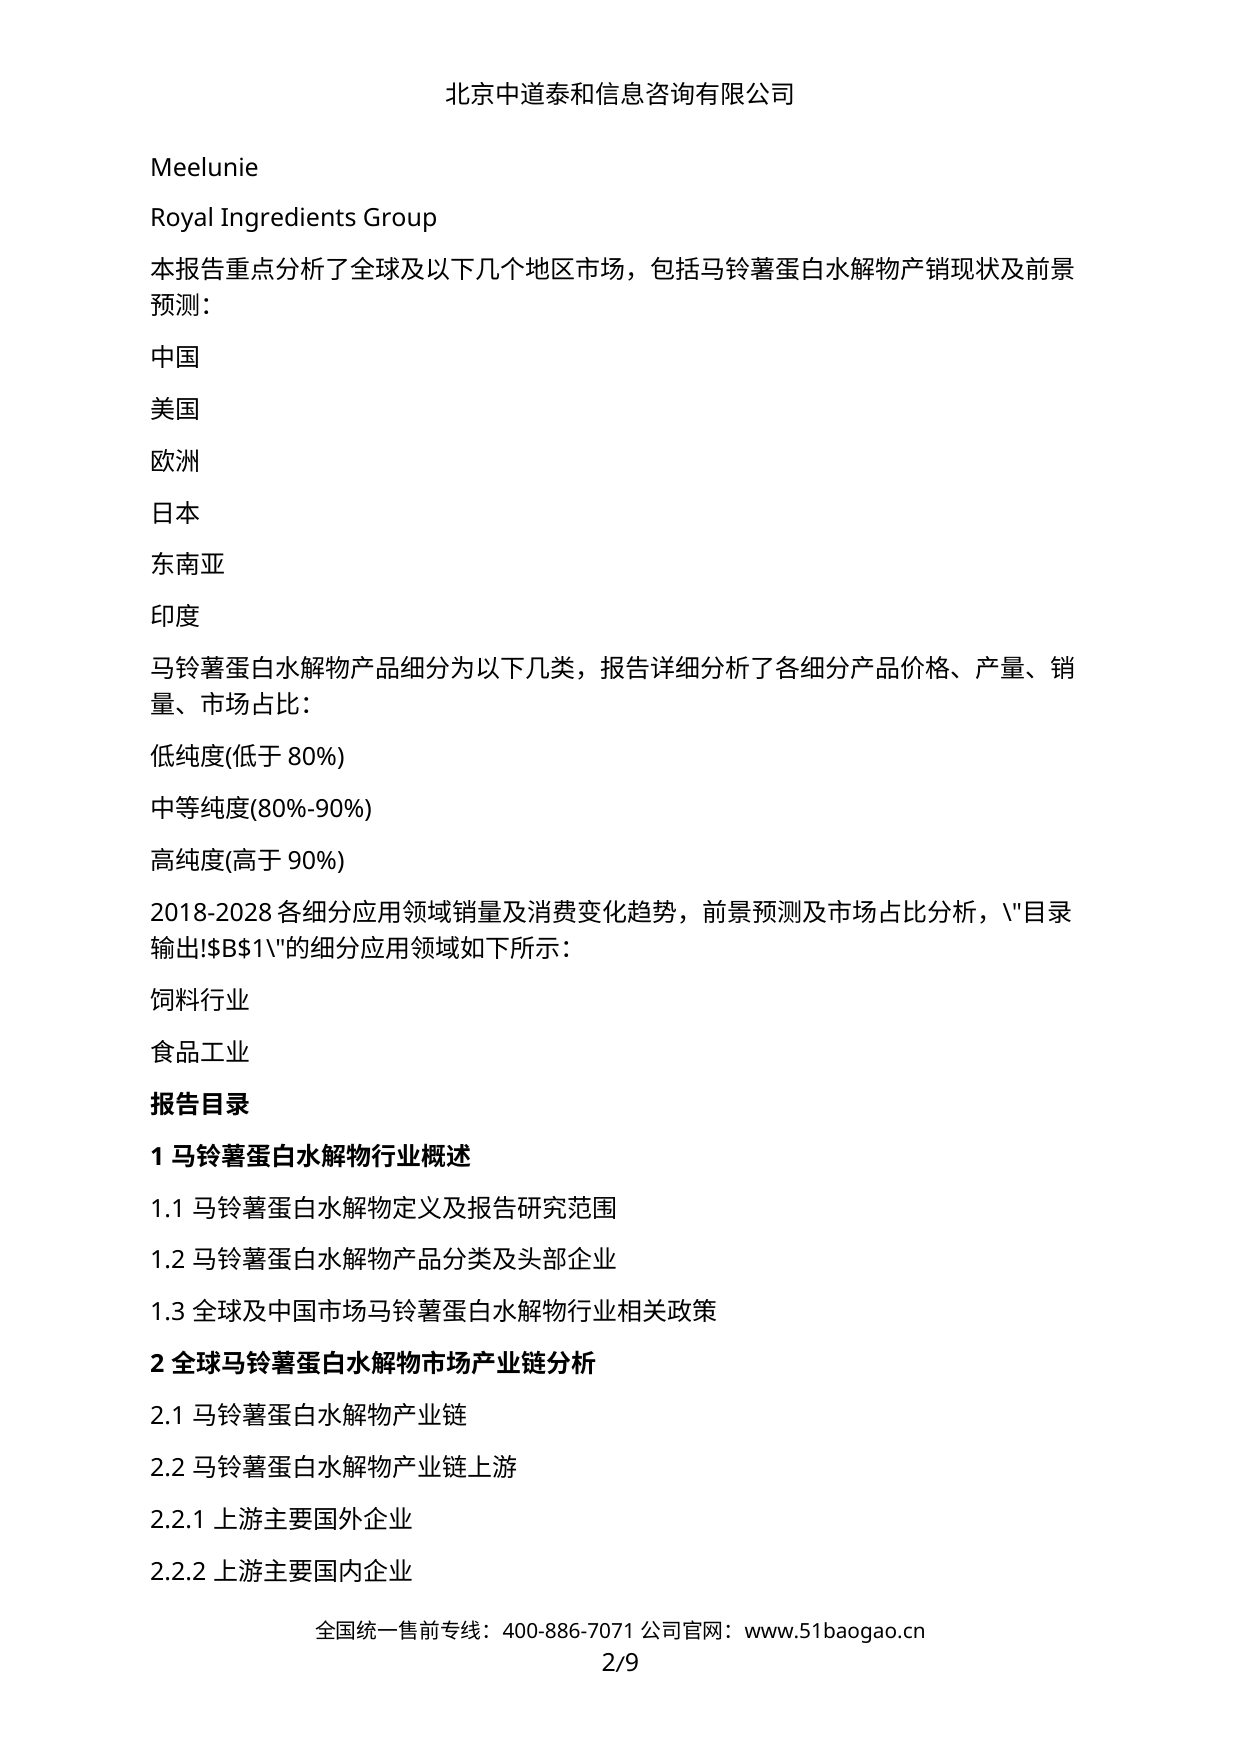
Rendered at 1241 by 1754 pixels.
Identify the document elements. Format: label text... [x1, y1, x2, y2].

text 2 全球马铃薯蛋白水解物市场产业链分析 [150, 1344, 1090, 1380]
text 2018-2028各细分应用领域销量及消费变化趋势，前景预测及市场占比分析，\"目录输出!$B$1\"的细分应用领域如下所示： [150, 892, 1090, 965]
text 饲料行业 [150, 981, 1090, 1017]
text 印度 [150, 597, 1090, 633]
text 1.3 全球及中国市场马铃薯蛋白水解物行业相关政策 [150, 1292, 1090, 1328]
text Meelunie [150, 150, 1090, 184]
text 1 马铃薯蛋白水解物行业概述 [150, 1136, 1090, 1172]
text Royal Ingredients Group [150, 200, 1090, 234]
text 高纯度(高于90%) [150, 841, 1090, 877]
text 2.2 马铃薯蛋白水解物产业链上游 [150, 1447, 1090, 1484]
text 美国 [150, 389, 1090, 426]
text 报告目录 [150, 1084, 1090, 1121]
text 中等纯度(80%-90%) [150, 789, 1090, 825]
text 中国 [150, 337, 1090, 374]
text 2.2.1 上游主要国外企业 [150, 1499, 1090, 1536]
text 低纯度(低于80%) [150, 737, 1090, 773]
text 1.1 马铃薯蛋白水解物定义及报告研究范围 [150, 1188, 1090, 1224]
text 2.2.2 上游主要国内企业 [150, 1551, 1090, 1587]
text 1.2 马铃薯蛋白水解物产品分类及头部企业 [150, 1240, 1090, 1276]
text 食品工业 [150, 1032, 1090, 1069]
text 欧洲 [150, 441, 1090, 477]
text 马铃薯蛋白水解物产品细分为以下几类，报告详细分析了各细分产品价格、产量、销量、市场占比： [150, 649, 1090, 721]
text 东南亚 [150, 545, 1090, 581]
text 2.1 马铃薯蛋白水解物产业链 [150, 1396, 1090, 1432]
text 日本 [150, 493, 1090, 529]
text 本报告重点分析了全球及以下几个地区市场，包括马铃薯蛋白水解物产销现状及前景预测： [150, 249, 1090, 322]
